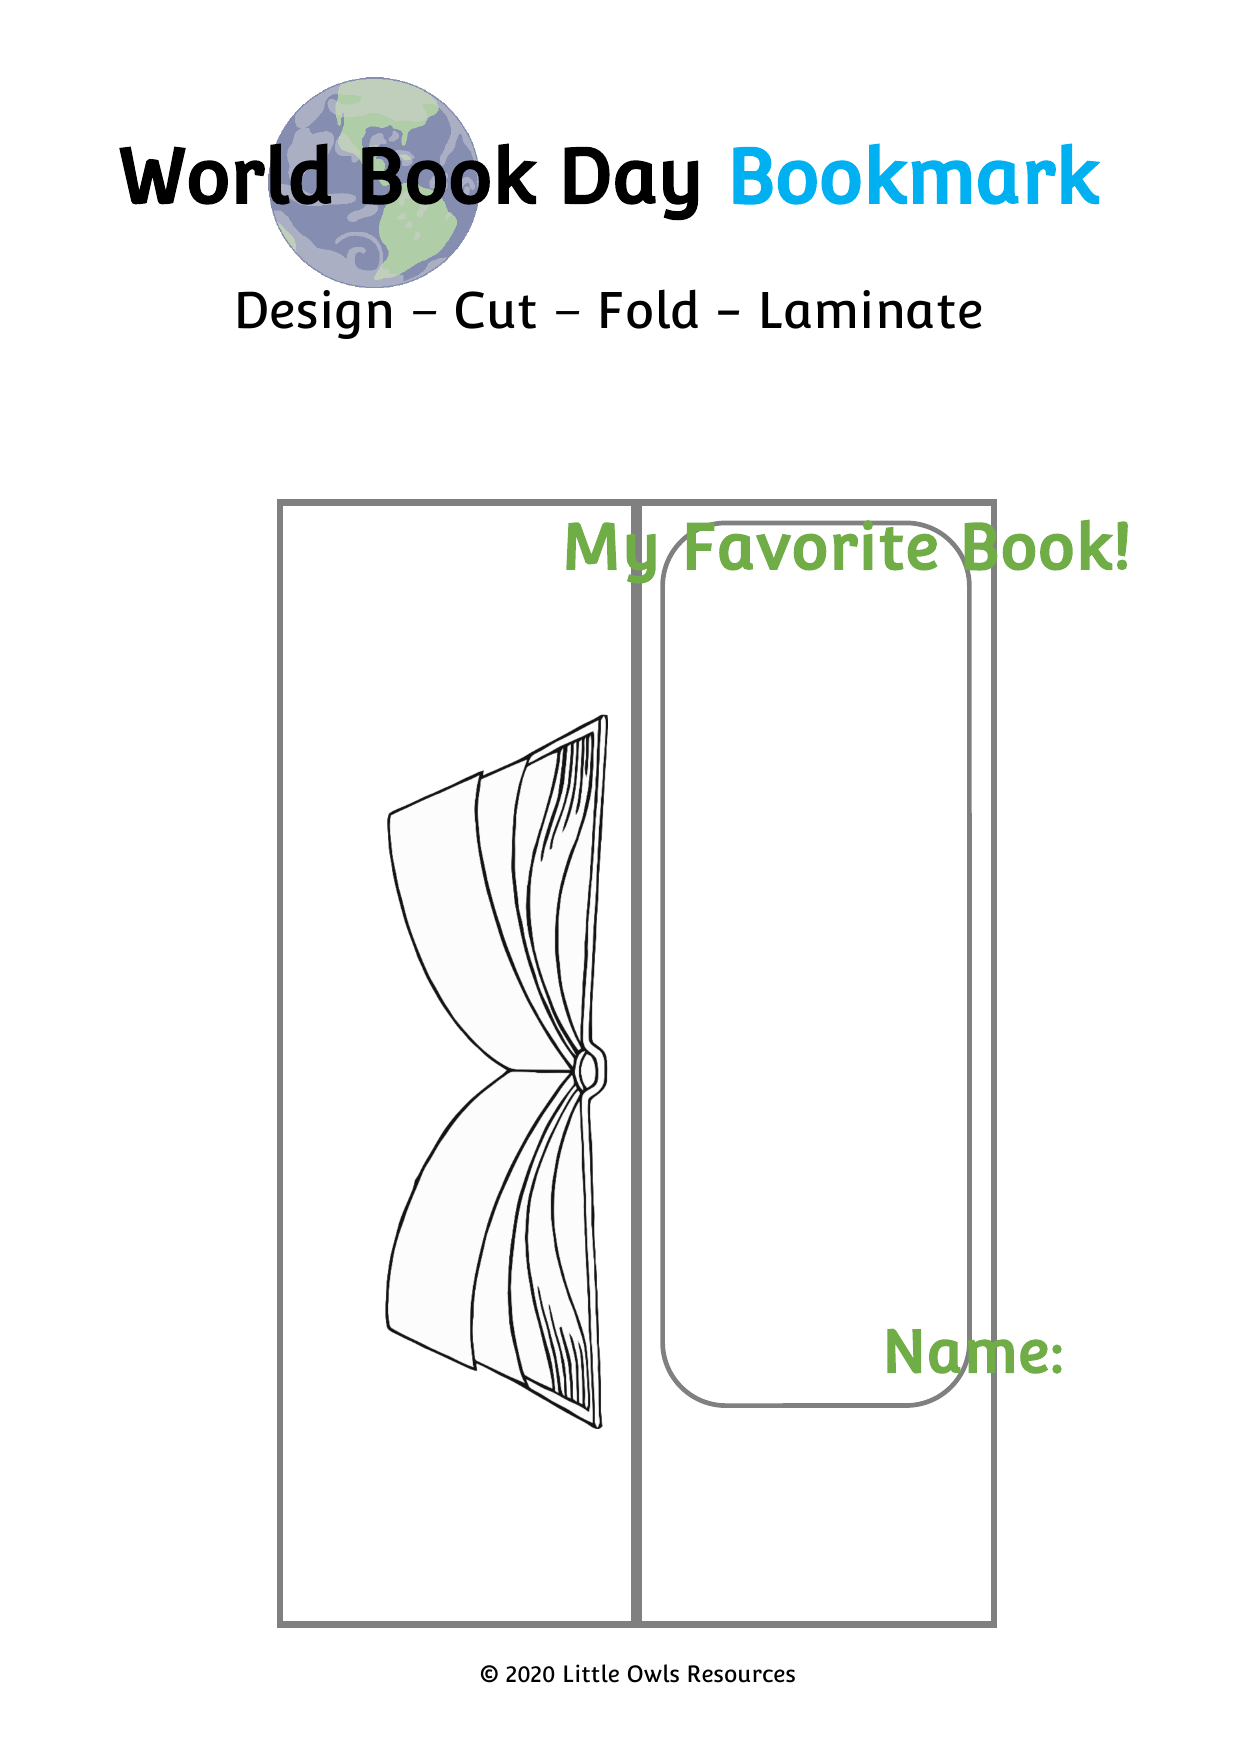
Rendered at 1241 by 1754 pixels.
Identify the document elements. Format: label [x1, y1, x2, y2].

picture [386, 715, 608, 1428]
